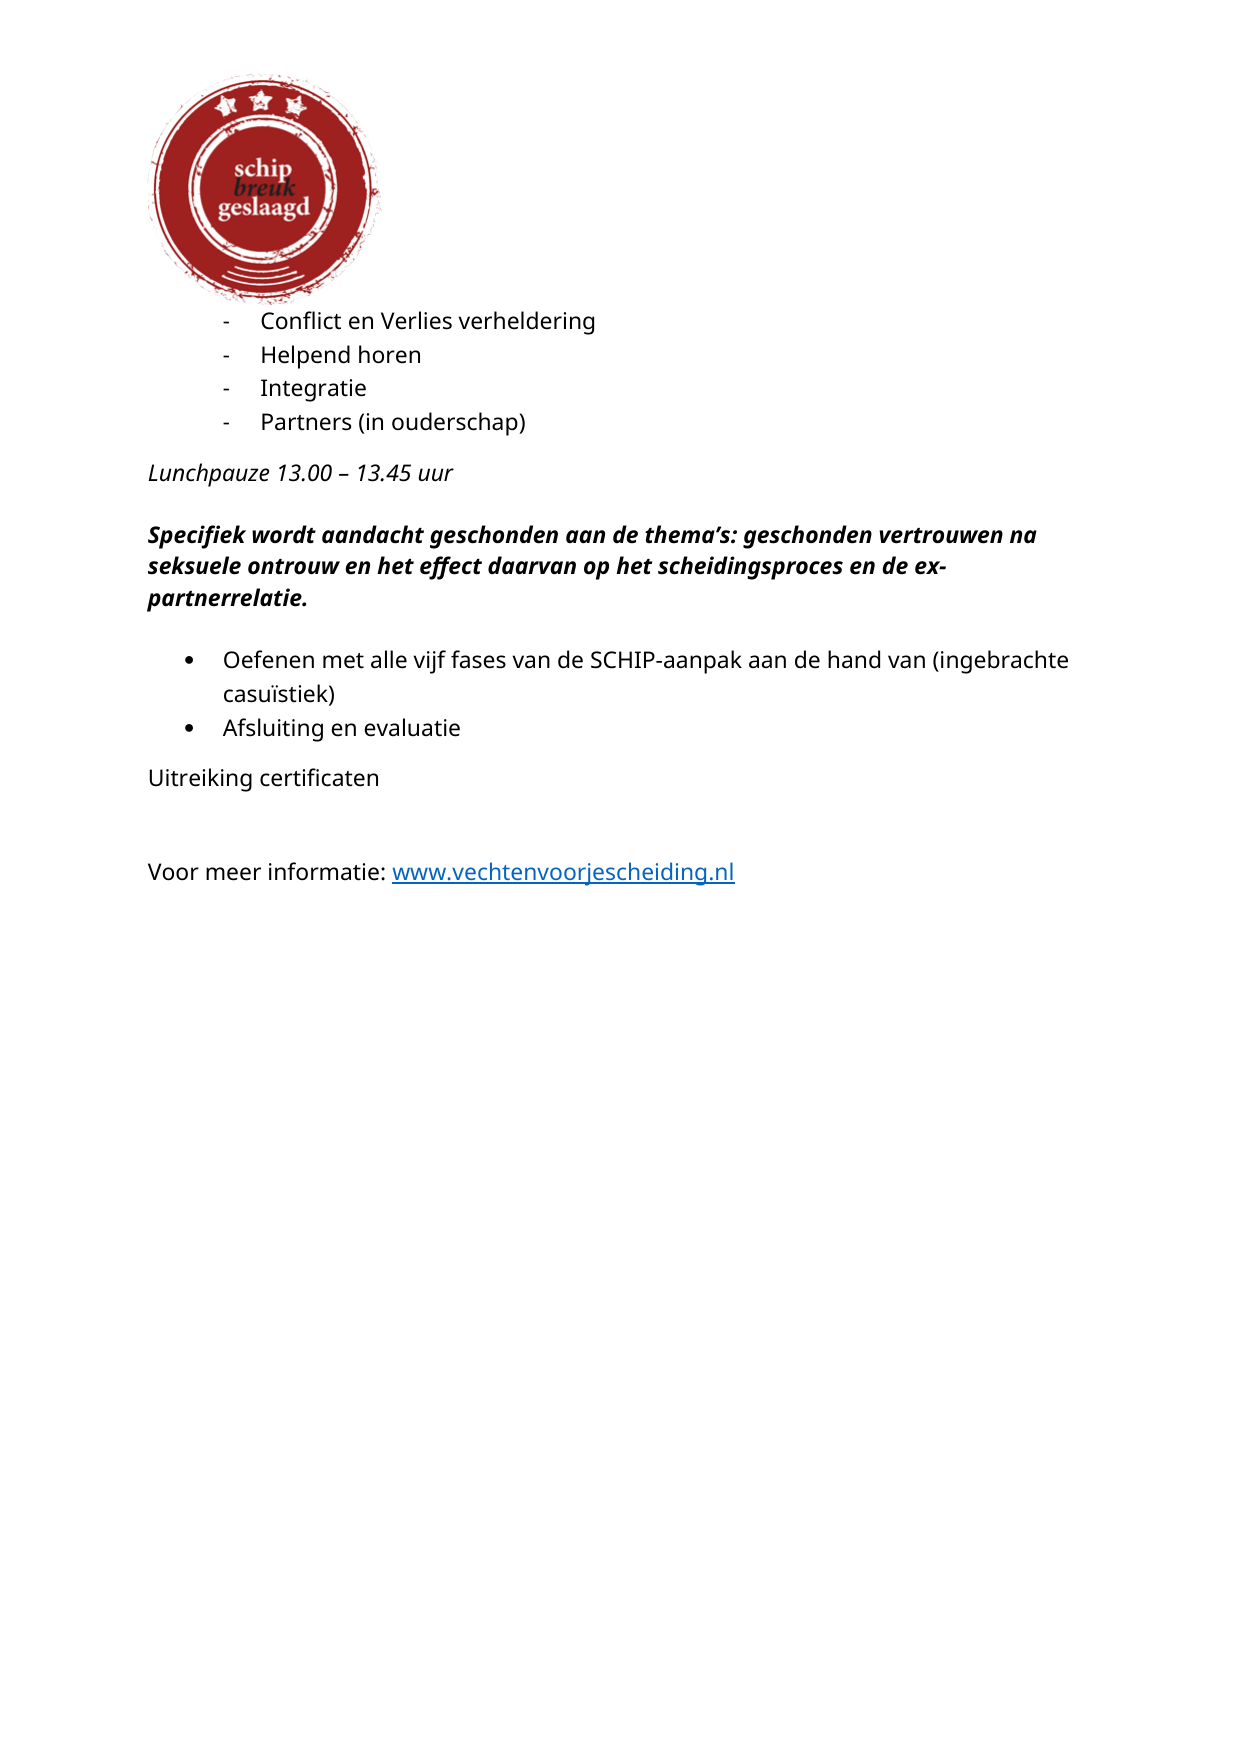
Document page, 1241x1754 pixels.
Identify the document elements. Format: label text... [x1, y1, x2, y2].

text Specifiek wordt aandacht geschonden aan de thema’s: geschonden vertrouwen na seksuele ontrouw en het effect daarvan op het scheidingsproces en de ex-partnerrelatie. [148, 519, 1093, 613]
list Afsluiting en evaluatie [185, 711, 1093, 743]
list Integratie [223, 372, 1093, 403]
text Voor meer informatie: www.vechtenvoorjescheiding.nl [148, 856, 1093, 887]
picture [147, 73, 383, 305]
list Helpend horen [223, 338, 1093, 370]
text Uitreiking certificaten [148, 762, 1093, 793]
text Lunchpauze 13.00 – 13.45 uur [148, 456, 1093, 488]
list Partners (in ouderschap) [223, 406, 1093, 437]
list Oefenen met alle vijf fases van de SCHIP-aanpak aan de hand van (ingebrachte casuïstiek) [185, 644, 1093, 709]
list Conflict en Verlies verheldering [223, 305, 1093, 336]
